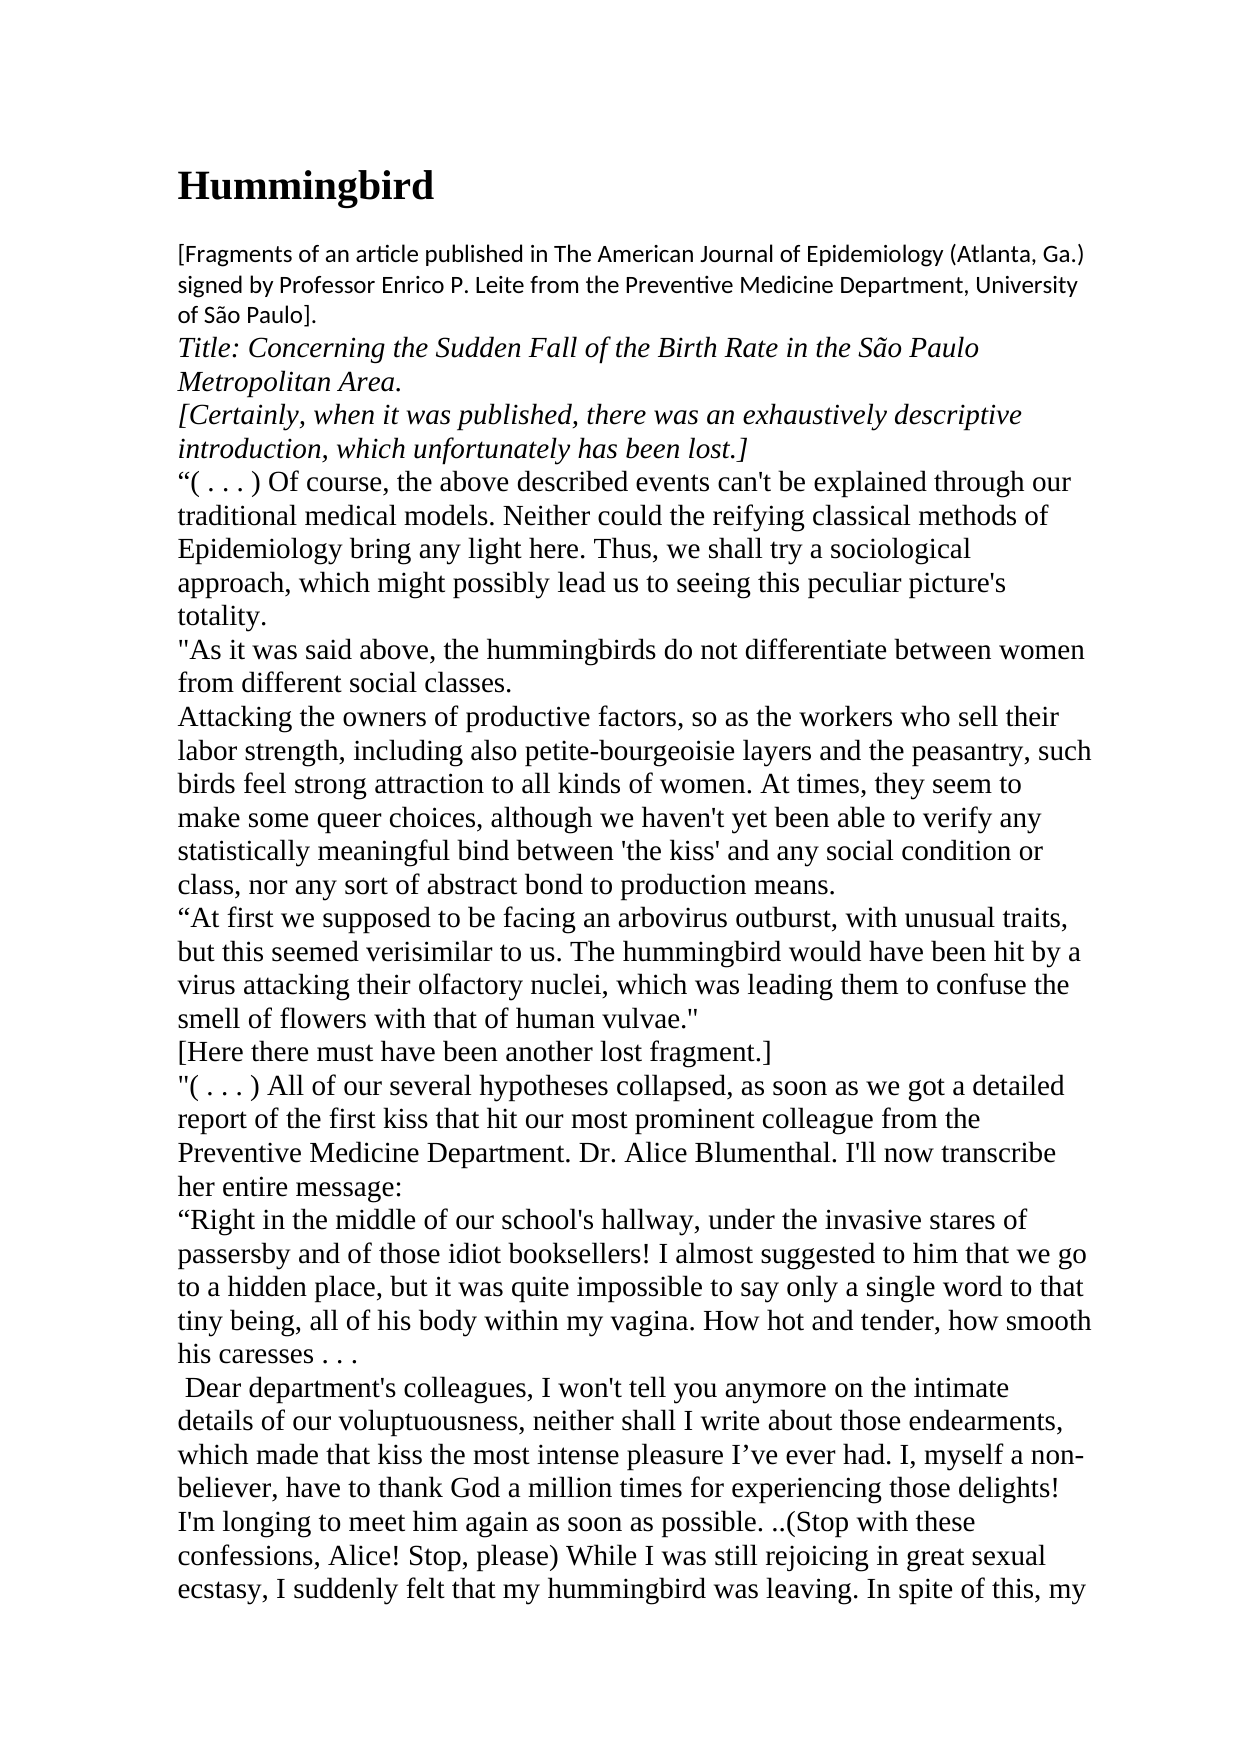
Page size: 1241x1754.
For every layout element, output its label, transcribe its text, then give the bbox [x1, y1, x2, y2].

text [Certainly, when it was published, there was an exhaustively descriptive introduction, which unfortunately has been lost.] [177, 397, 1092, 464]
text “( . . . ) Of course, the above described events can't be explained through our traditional medical models. Neither could the reifying classical methods of Epidemiology bring any light here. Thus, we shall try a sociological approach, which might possibly lead us to seeing this peculiar picture's totality. [177, 464, 1092, 632]
text "As it was said above, the hummingbirds do not differentiate between women from different social classes. [177, 632, 1092, 699]
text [177, 1370, 1092, 1605]
text “Right in the middle of our school's hallway, under the invasive stares of passersby and of those idiot booksellers! I almost suggested to him that we go to a hidden place, but it was quite impossible to say only a single word to that tiny being, all of his body within my vagina. How hot and tender, how smooth his caresses . . . [177, 1202, 1092, 1370]
text [Fragments of an article published in The American Journal of Epidemiology (Atlanta, Ga.) signed by Professor Enrico P. Leite from the Preventive Medicine Department, University of São Paulo]. [177, 239, 1092, 330]
text "( . . . ) All of our several hypotheses collapsed, as soon as we got a detailed report of the first kiss that hit our most prominent colleague from the Preventive Medicine Department. Dr. Alice Blumenthal. I'll now transcribe her entire message: [177, 1068, 1092, 1202]
text [Here there must have been another lost fragment.] [177, 1034, 1092, 1068]
text Title: Concerning the Sudden Fall of the Birth Rate in the São Paulo Metropolitan Area. [177, 330, 1092, 397]
text Attacking the owners of productive factors, so as the workers who sell their labor strength, including also petite-bourgeoisie layers and the peasantry, such birds feel strong attraction to all kinds of women. At times, they seem to make some queer choices, although we haven't yet been able to verify any statistically meaningful bind between 'the kiss' and any social condition or class, nor any sort of abstract bond to production means. [177, 699, 1092, 900]
text “At first we supposed to be facing an arbovirus outburst, with unusual traits, but this seemed verisimilar to us. The hummingbird would have been hit by a virus attacking their olfactory nuclei, which was leading them to confuse the smell of flowers with that of human vulvae.'' [177, 900, 1092, 1034]
subtitle Hummingbird [177, 160, 1092, 208]
